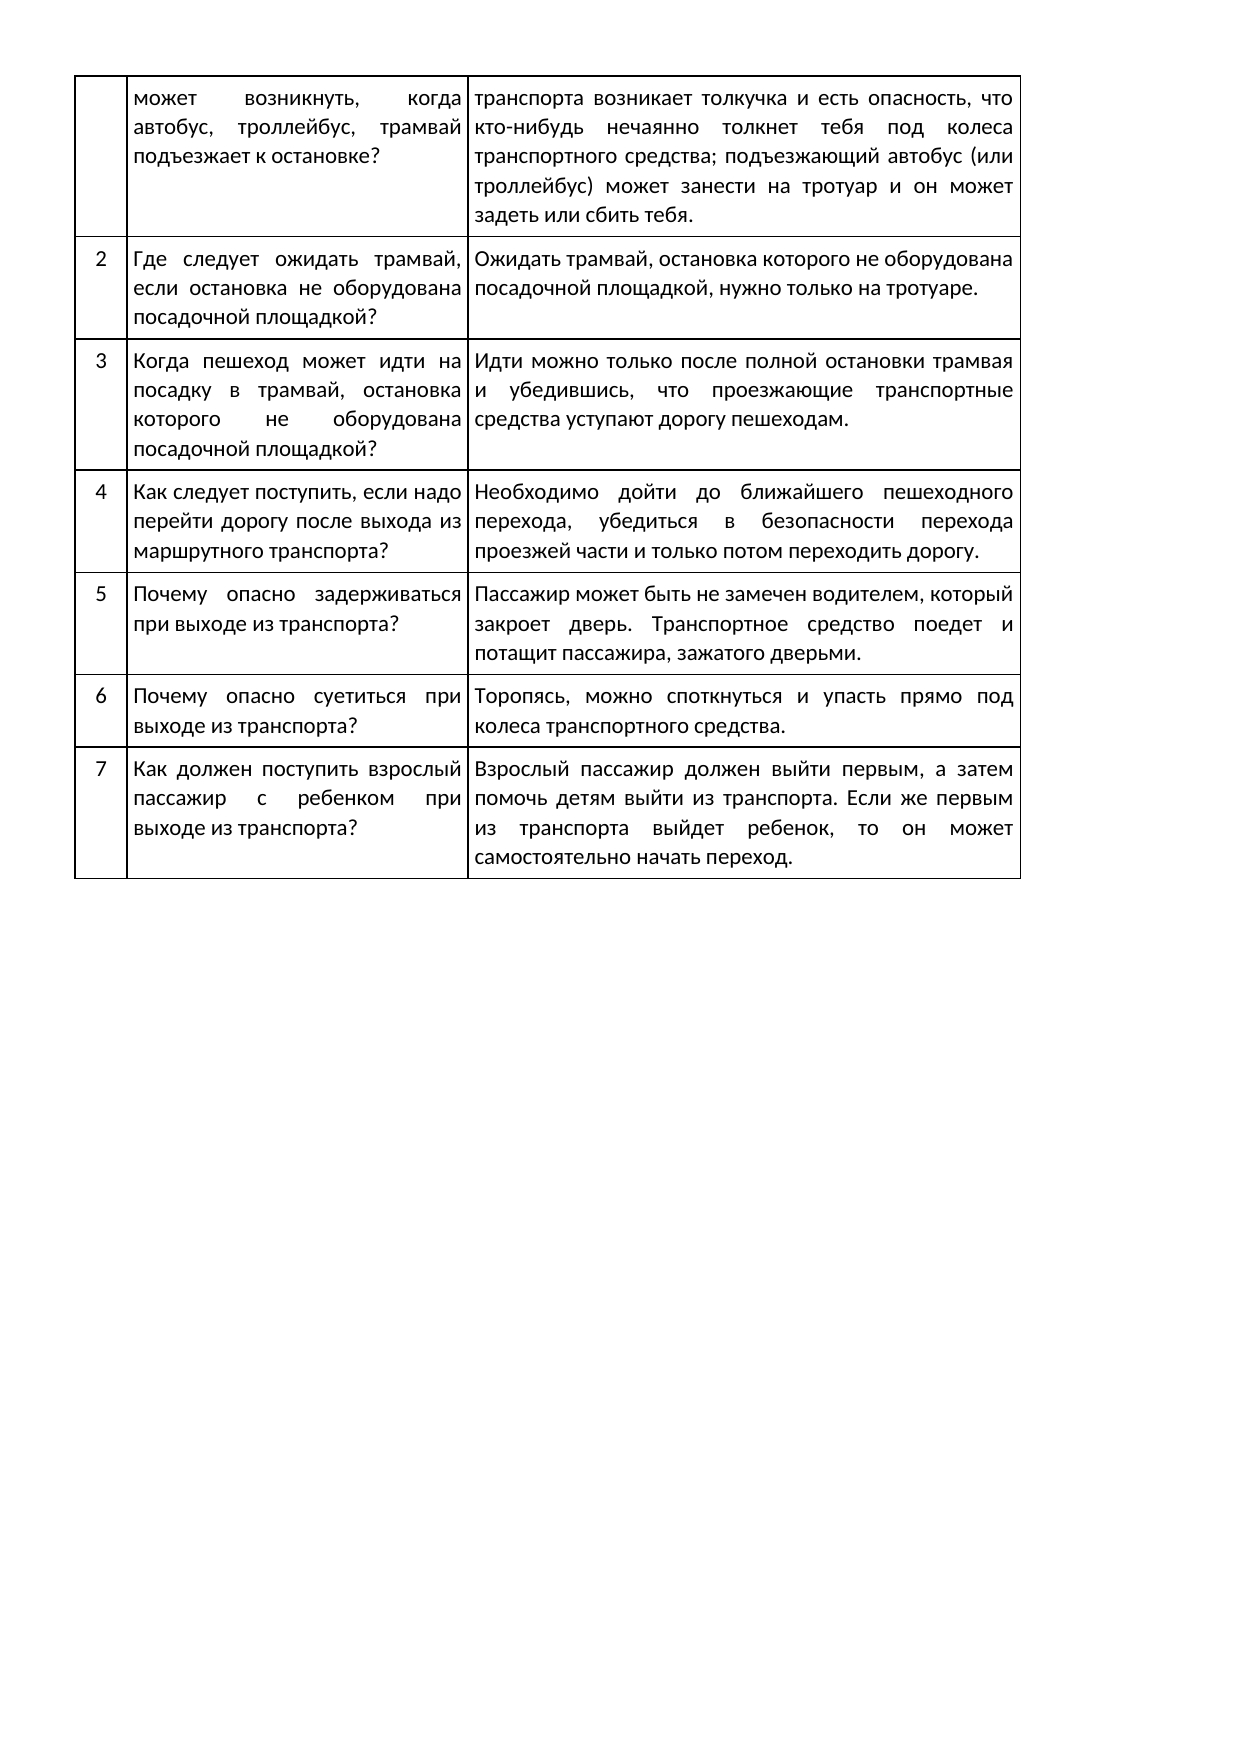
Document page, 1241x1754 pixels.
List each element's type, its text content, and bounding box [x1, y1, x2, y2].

table_cell Как следует поступить, если надо перейти дорогу после выхода из маршрутного транспорта? [128, 471, 467, 571]
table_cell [128, 77, 467, 236]
table_cell 1 [76, 77, 126, 236]
table_cell Почему опасно суетиться при выходе из транспорта? [128, 675, 467, 746]
table_cell 3 [76, 340, 126, 469]
table_cell Когда пешеход может идти на посадку в трамвай, остановка которого не оборудована посадочной площадкой? [128, 340, 467, 469]
table_cell Пассажир может быть не замечен водителем, который закроет дверь. Транспортное средство поедет и потащит пассажира, зажатого дверьми. [469, 573, 1020, 673]
table_cell 6 [76, 675, 126, 746]
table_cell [469, 77, 1020, 236]
table_cell 4 [76, 471, 126, 571]
table_cell 2 [76, 237, 126, 338]
table_cell Необходимо дойти до ближайшего пешеходного перехода, убедиться в безопасности перехода проезжей части и только потом переходить дорогу. [469, 471, 1020, 571]
table_cell Где следует ожидать трамвай, если остановка не оборудована посадочной площадкой? [128, 237, 467, 338]
table_cell 5 [76, 573, 126, 673]
table_cell Почему опасно задерживаться при выходе из транспорта? [128, 573, 467, 673]
table_cell 7 [76, 748, 126, 878]
table_cell Торопясь, можно споткнуться и упасть прямо под колеса транспортного средства. [469, 675, 1020, 746]
table_cell Как должен поступить взрослый пассажир с ребенком при выходе из транспорта? [128, 748, 467, 878]
table_cell Взрослый пассажир должен выйти первым, а затем помочь детям выйти из транспорта. Если же первым из транспорта выйдет ребенок, то он может самостоятельно начать переход. [469, 748, 1020, 878]
table_cell Идти можно только после полной остановки трамвая и убедившись, что проезжающие транспортные средства уступают дорогу пешеходам. [469, 340, 1020, 469]
table_cell Ожидать трамвай, остановка которого не оборудована посадочной площадкой, нужно только на тротуаре. [469, 237, 1020, 338]
